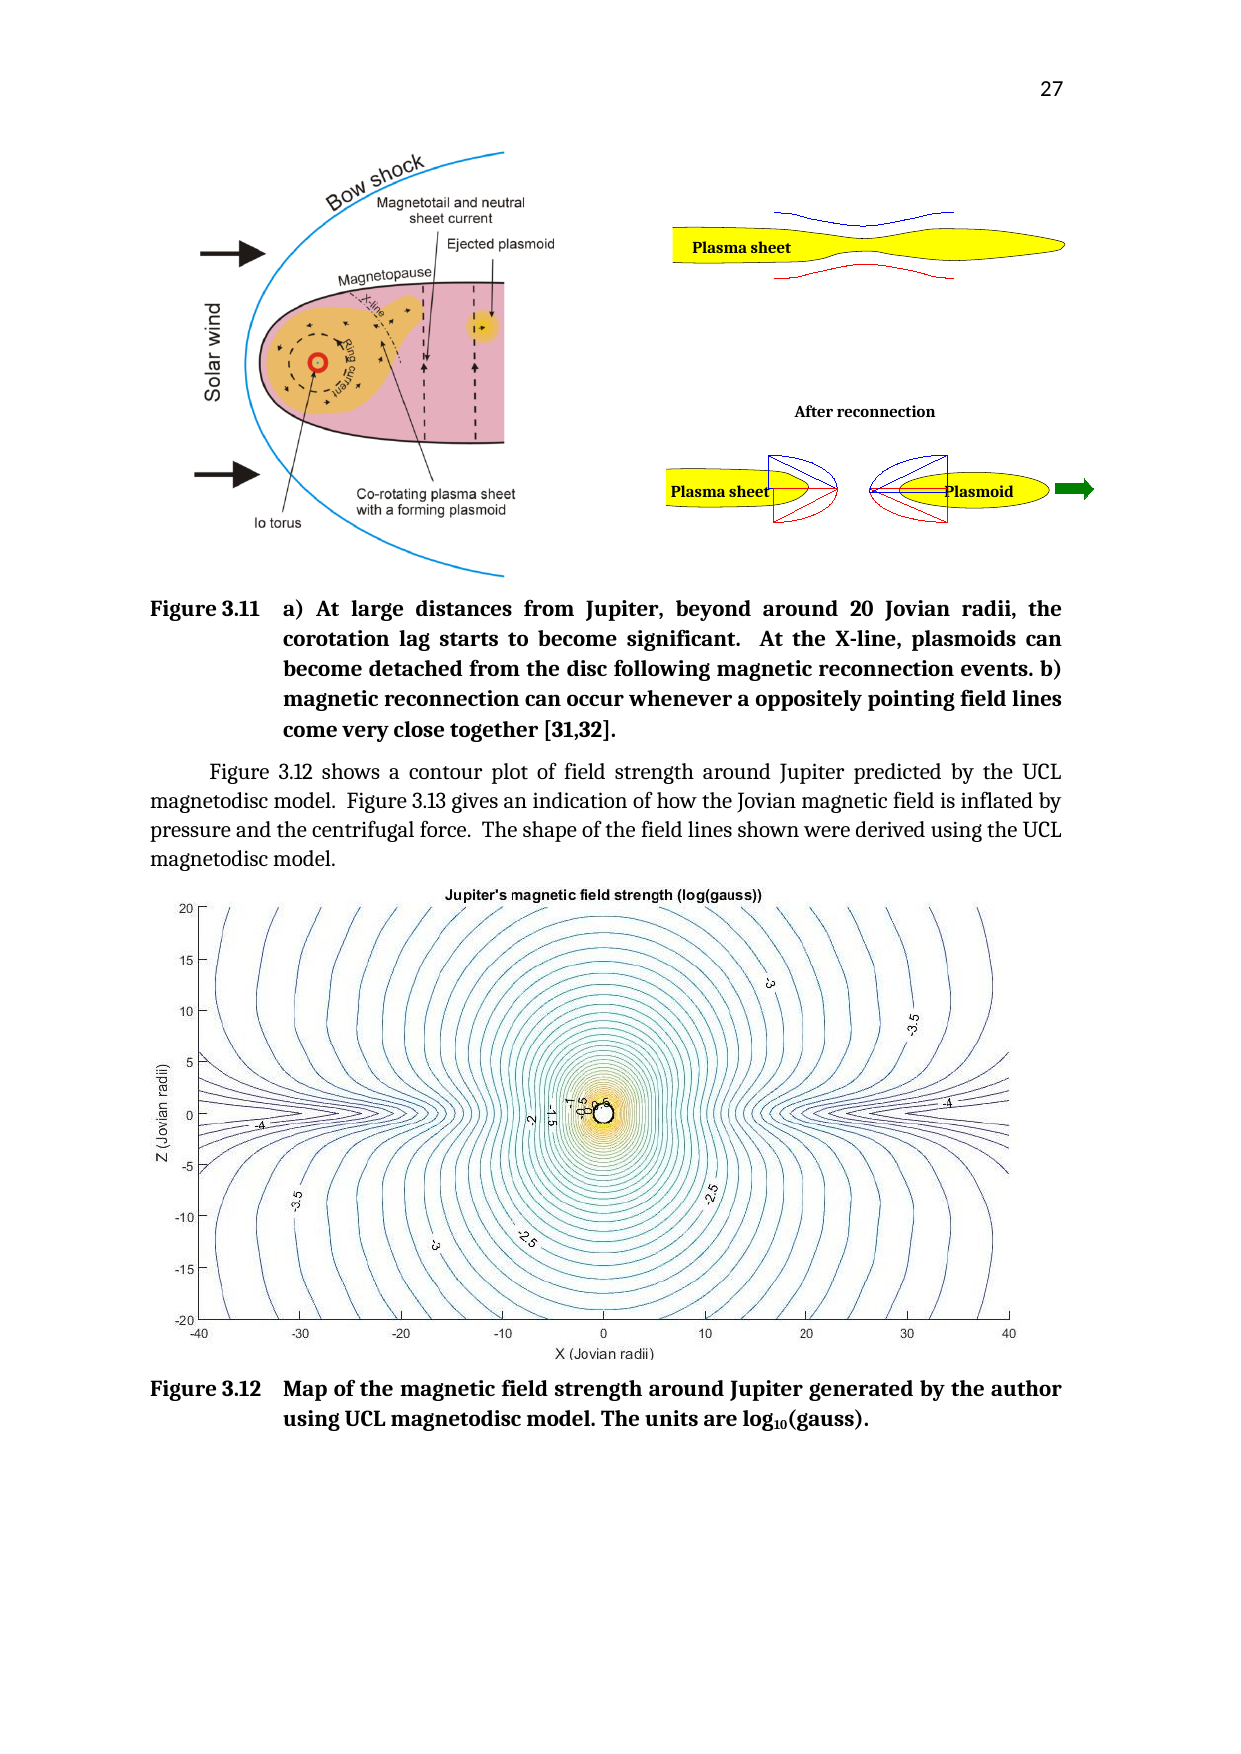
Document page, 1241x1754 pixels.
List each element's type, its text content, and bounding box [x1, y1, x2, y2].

text Figure 3.11 a) At large distances from Jupiter, beyond around 20 Jovian radii, the corotation lag starts to become significant. At the X-line, plasmoids can become detached from the disc following magnetic reconnection events. b) magnetic reconnection can occur whenever a oppositely pointing field lines come very close together [31,32]. [150, 596, 1063, 743]
picture [194, 150, 558, 580]
text Figure 3.12 shows a contour plot of field strength around Jupiter predicted by the UCL magnetodisc model. Figure 3.13 gives an indication of how the Jovian magnetic field is inflated by pressure and the centrifugal force. The shape of the field lines shown were derived using the UCL magnetodisc model. [150, 759, 1063, 788]
text Figure 3.12 shows a contour plot of field strength around Jupiter predicted by the UCL magnetodisc model. Figure 3.13 gives an indication of how the Jovian magnetic field is inflated by pressure and the centrifugal force. The shape of the field lines shown were derived using the UCL magnetodisc model. [150, 843, 1063, 872]
text Figure 3.12 Map of the magnetic field strength around Jupiter generated by the author using UCL magnetodisc model. The units are log10(gauss). [150, 1376, 1063, 1432]
picture [150, 887, 1020, 1360]
